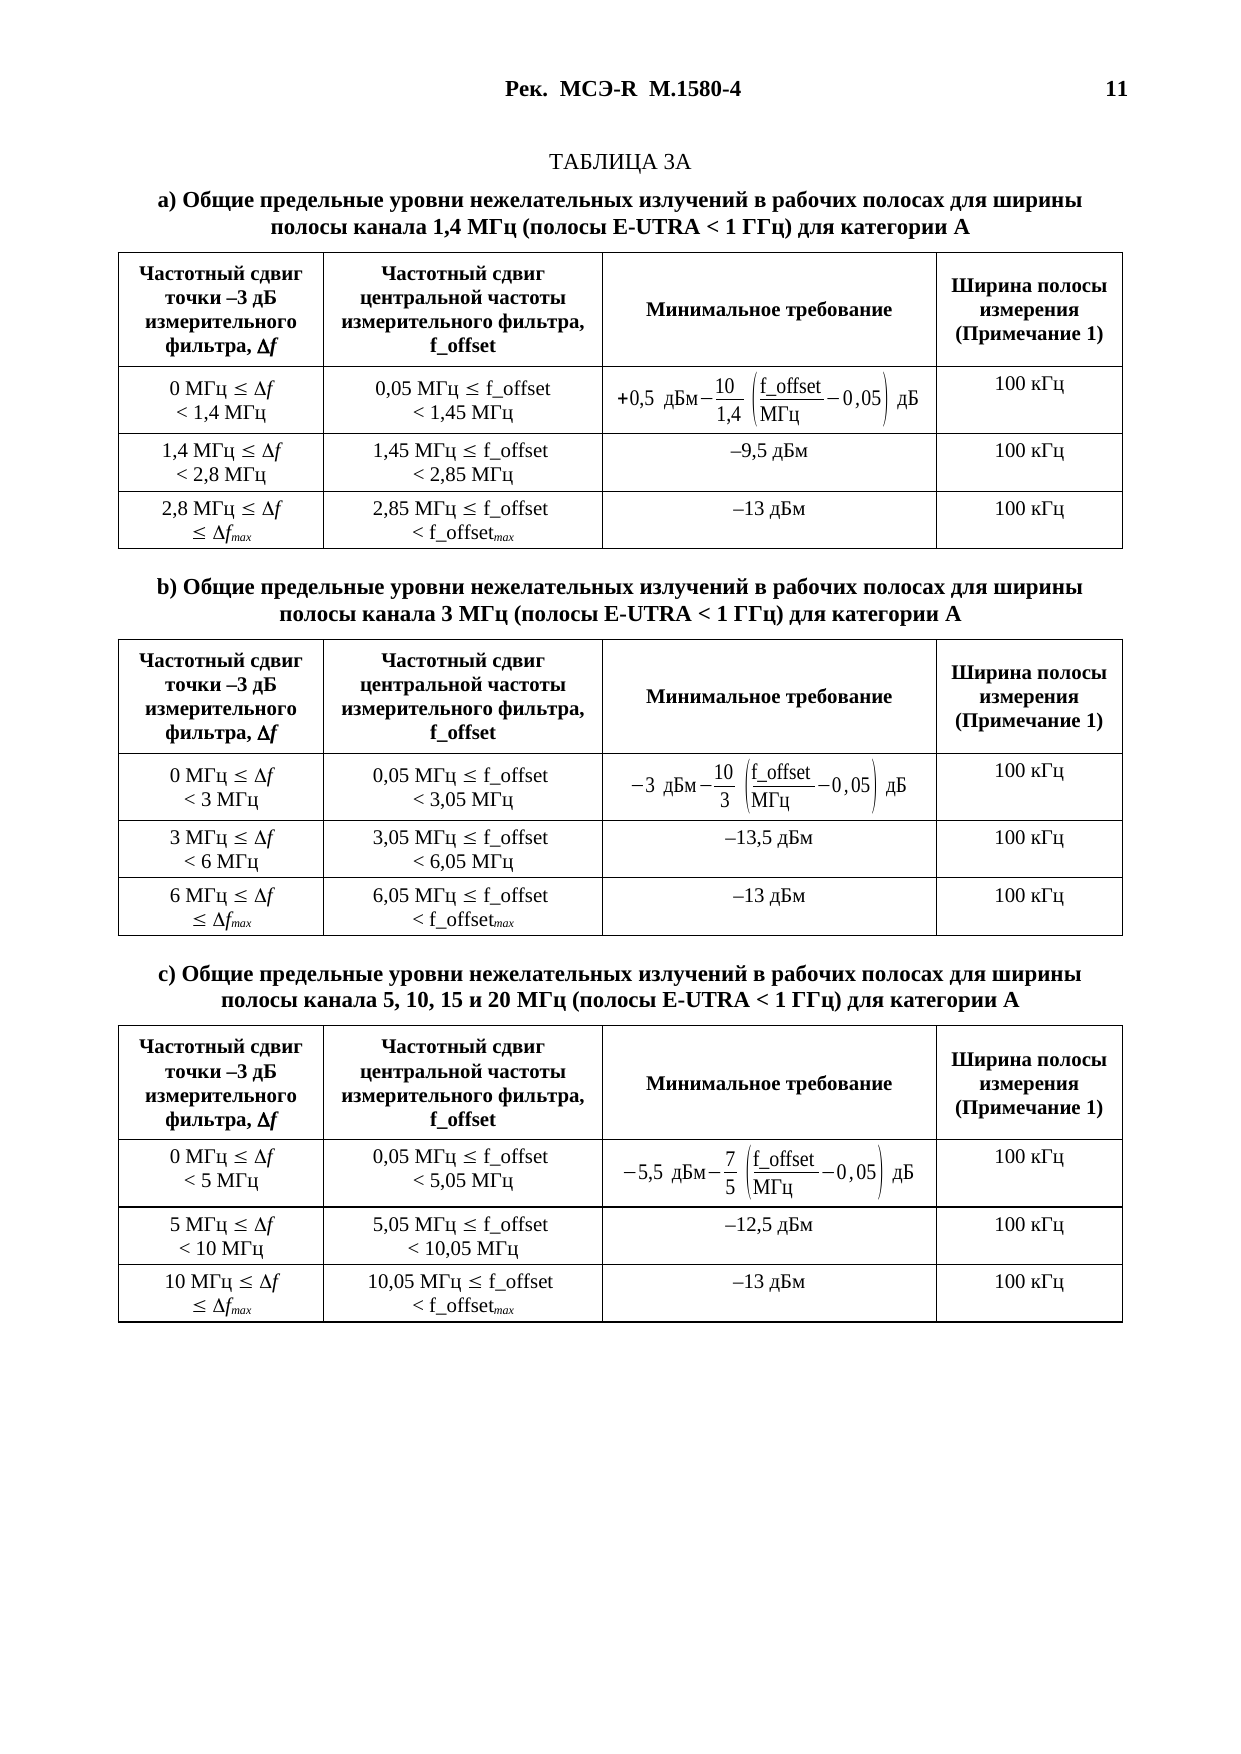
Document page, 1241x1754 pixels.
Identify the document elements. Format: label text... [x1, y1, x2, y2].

table_cell 3 МГц f < 6 МГц [119, 821, 323, 877]
table_cell 100 кГц [937, 367, 1122, 433]
table_cell 100 кГц [937, 492, 1122, 548]
table_cell [603, 754, 936, 820]
table_cell 100 кГц [937, 821, 1122, 877]
table_header Ширина полосы измерения (Примечание 1) [937, 640, 1122, 752]
table_cell 100 кГц [937, 1140, 1122, 1206]
table_cell 0,05 МГц f_offset < 3,05 МГц [324, 754, 602, 820]
table_cell 0 МГц f < 3 МГц [119, 754, 323, 820]
table_cell 6 МГц f fmax [119, 878, 323, 935]
table_cell 100 кГц [937, 1208, 1122, 1264]
table_cell 0 МГц f < 1,4 МГц [119, 367, 323, 433]
table_header Частотный сдвиг центральной частоты измерительного фильтра, f_offset [324, 1026, 602, 1139]
table_cell 0,05 МГц f_offset < 5,05 МГц [324, 1140, 602, 1206]
table_cell 10,05 МГц f_offset < f_offsetmax [324, 1265, 602, 1321]
table_cell 6,05 МГц f_offset < f_offsetmax [324, 878, 602, 935]
table_cell 5 МГц f < 10 МГц [119, 1208, 323, 1264]
title b) Общие предельные уровни нежелательных излучений в рабочих полосах для ширины полосы канала 3 МГц (полосы E-UTRA < 1 ГГц) для категории А [118, 573, 1122, 626]
table_cell –9,5 дБм [603, 434, 936, 491]
table_cell 3,05 МГц f_offset < 6,05 МГц [324, 821, 602, 877]
table_cell –13 дБм [603, 492, 936, 548]
table_header Ширина полосы измерения (Примечание 1) [937, 253, 1122, 366]
table_header Частотный сдвиг точки –3 дБ измерительного фильтра, f [119, 640, 323, 752]
title a) Общие предельные уровни нежелательных излучений в рабочих полосах для ширины полосы канала 1,4 МГц (полосы E-UTRA < 1 ГГц) для категории A [118, 187, 1122, 239]
table_cell 100 кГц [937, 1265, 1122, 1321]
table_cell 100 кГц [937, 434, 1122, 491]
table_header Частотный сдвиг центральной частоты измерительного фильтра, f_offset [324, 640, 602, 752]
table_header Частотный сдвиг центральной частоты измерительного фильтра, f_offset [324, 253, 602, 366]
table_cell 100 кГц [937, 878, 1122, 935]
table_header Минимальное требование [603, 640, 936, 752]
title c) Общие предельные уровни нежелательных излучений в рабочих полосах для ширины полосы канала 5, 10, 15 и 20 МГц (полосы E-UTRA < 1 ГГц) для категории А [118, 960, 1122, 1013]
table_header Частотный сдвиг точки –3 дБ измерительного фильтра, f [119, 1026, 323, 1139]
table_cell 100 кГц [937, 754, 1122, 820]
table_cell –13 дБм [603, 878, 936, 935]
table_cell 0 МГц f < 5 МГц [119, 1140, 323, 1206]
table_cell –12,5 дБм [603, 1208, 936, 1264]
table_cell 0,05 МГц f_offset < 1,45 МГц [324, 367, 602, 433]
table_header Минимальное требование [603, 1026, 936, 1139]
table_cell –13 дБм [603, 1265, 936, 1321]
table_cell [603, 367, 936, 433]
table_header Минимальное требование [603, 253, 936, 366]
table_cell 1,4 МГц f < 2,8 МГц [119, 434, 323, 491]
table_cell –13,5 дБм [603, 821, 936, 877]
table_cell [603, 1140, 936, 1206]
table_cell 1,45 МГц f_offset < 2,85 МГц [324, 434, 602, 491]
table_cell 5,05 МГц f_offset < 10,05 МГц [324, 1208, 602, 1264]
table_header Частотный сдвиг точки –3 дБ измерительного фильтра, f [119, 253, 323, 366]
table_cell 10 МГц f fmax [119, 1265, 323, 1321]
table_header Ширина полосы измерения (Примечание 1) [937, 1026, 1122, 1139]
table_cell 2,8 МГц f fmax [119, 492, 323, 548]
table_cell 2,85 МГц f_offset < f_offsetmax [324, 492, 602, 548]
text ТАБЛИЦА 3A [118, 148, 1122, 174]
